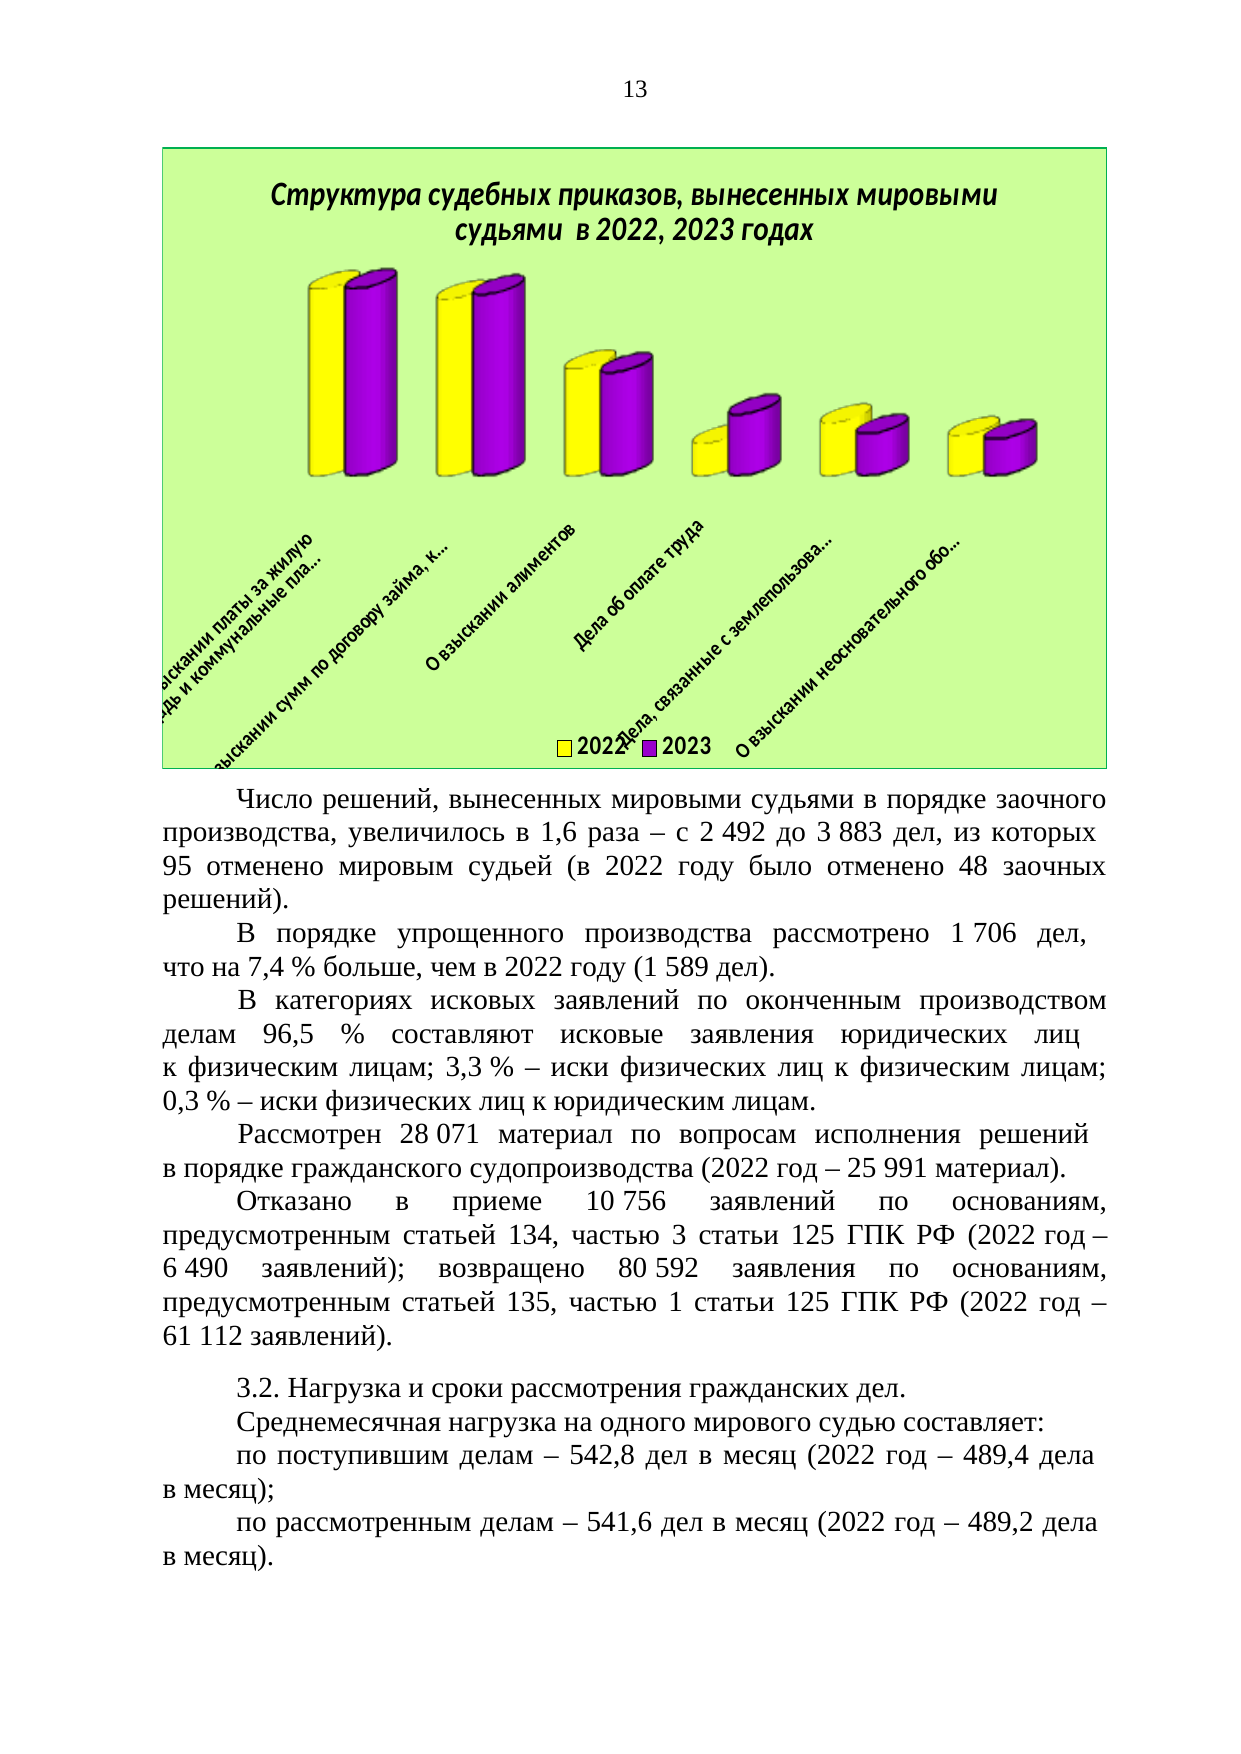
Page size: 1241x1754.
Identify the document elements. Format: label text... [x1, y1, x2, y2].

text по поступившим делам – 542,8 дел в месяц (2022 год – 489,4 дела в месяц); [162, 1437, 1107, 1504]
text Рассмотрен 28 071 материал по вопросам исполнения решений в порядке гражданского судопроизводства (2022 год – 25 991 материал). [162, 1116, 1107, 1183]
text 3.2. Нагрузка и сроки рассмотрения гражданских дел. [162, 1370, 1107, 1404]
text по рассмотренным делам – 541,6 дел в месяц (2022 год – 489,2 дела в месяц). [162, 1504, 1107, 1572]
text В категориях исковых заявлений по оконченным производством делам 96,5 % составляют исковые заявления юридических лиц к физическим лицам; 3,3 % – иски физических лиц к физическим лицам; 0,3 % – иски физических лиц к юридическим лицам. [162, 982, 1107, 1116]
text Число решений, вынесенных мировыми судьями в порядке заочного производства, увеличилось в 1,6 раза – с 2 492 до 3 883 дел, из которых 95 отменено мировым судьей (в 2022 году было отменено 48 заочных решений). [162, 781, 1107, 915]
text Среднемесячная нагрузка на одного мирового судью составляет: [162, 1404, 1107, 1437]
text В порядке упрощенного производства рассмотрено 1 706 дел, что на 7,4 % больше, чем в 2022 году (1 589 дел). [162, 915, 1107, 982]
text Отказано в приеме 10 756 заявлений по основаниям, предусмотренным статьей 134, частью 3 статьи 125 ГПК РФ (2022 год – 6 490 заявлений); возвращено 80 592 заявления по основаниям, предусмотренным статьей 135, частью 1 статьи 125 ГПК РФ (2022 год – 61 112 заявлений). [162, 1183, 1107, 1351]
